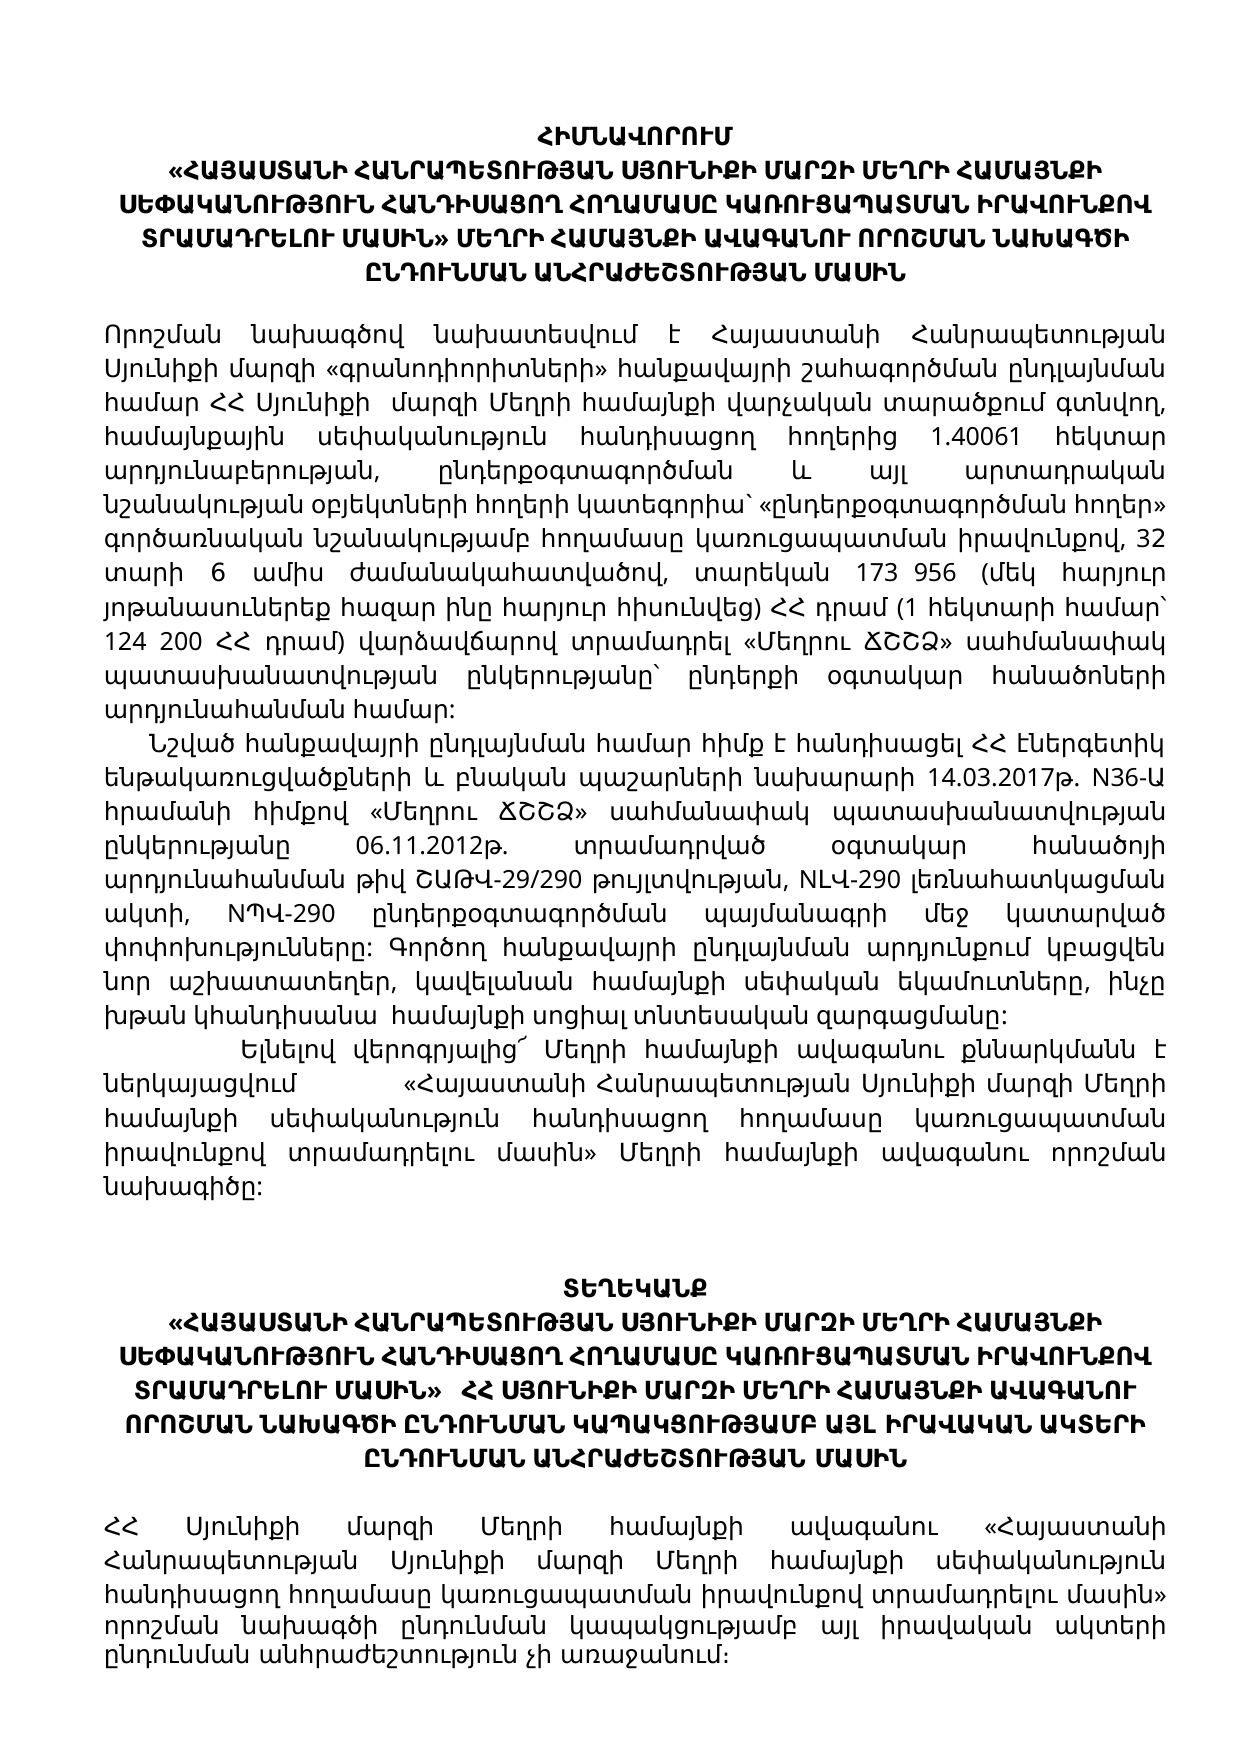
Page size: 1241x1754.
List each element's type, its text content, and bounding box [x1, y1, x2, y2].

text ՀԻՄՆԱՎՈՐՈՒՄ «ՀԱՅԱՍՏԱՆԻ ՀԱՆՐԱՊԵՏՈՒԹՅԱՆ ՍՅՈՒՆԻՔԻ ՄԱՐԶԻ ՄԵՂՐԻ ՀԱՄԱՅՆՔԻ ՍԵՓԱԿԱՆՈՒԹՅՈՒՆ ՀԱՆԴԻՍԱՑՈՂ ՀՈՂԱՄԱՍԸ ԿԱՌՈՒՑԱՊԱՏՄԱՆ ԻՐԱՎՈՒՆՔՈՎ ՏՐԱՄԱԴՐԵԼՈՒ ՄԱՍԻՆ» ՄԵՂՐԻ ՀԱՄԱՅՆՔԻ ԱՎԱԳԱՆՈՒ ՈՐՈՇՄԱՆ ՆԱԽԱԳԾԻ ԸՆԴՈՒՆՄԱՆ ԱՆՀՐԱԺԵՇՏՈՒԹՅԱՆ ՄԱՍԻՆ [103, 118, 1167, 288]
text Նշված հանքավայրի ընդլայնման համար հիմք է հանդիսացել ՀՀ էներգետիկ ենթակառուցվածքների և բնական պաշարների նախարարի 14.03.2017թ. N36-Ա հրամանի հիմքով «Մեղրու ՃՇՇՁ» սահմանափակ պատասխանատվության ընկերությանը 06.11.2012թ. տրամադրված օգտակար հանածոյի արդյունահանման թիվ ՇԱԹՎ-29/290 թույլտվության, NԼՎ-290 լեռնահատկացման ակտի, NՊՎ-290 ընդերքօգտագործման պայմանագրի մեջ կատարված փոփոխությունները: Գործող հանքավայրի ընդլայնման արդյունքում կբացվեն նոր աշխատատեղեր, կավելանան համայնքի սեփական եկամուտները, ինչը խթան կհանդիսանա համայնքի սոցիալ տնտեսական զարգացմանը: [103, 726, 1167, 1032]
text ՏԵՂԵԿԱՆՔ [103, 1271, 1167, 1304]
text ՀՀ Սյունիքի մարզի Մեղրի համայնքի ավագանու «Հայաստանի Հանրապետության Սյունիքի մարզի Մեղրի համայնքի սեփականություն հանդիսացող հողամասը կառուցապատման իրավունքով տրամադրելու մասին» որոշման նախագծի ընդունման կապակցությամբ այլ իրավական ակտերի ընդունման անհրաժեշտություն չի առաջանում։ [103, 1509, 1167, 1669]
text Որոշման նախագծով նախատեսվում է Հայաստանի Հանրապետության Սյունիքի մարզի «գրանոդիորիտների» հանքավայրի շահագործման ընդլայնման համար ՀՀ Սյունիքի մարզի Մեղրի համայնքի վարչական տարածքում գտնվող, համայնքային սեփականություն հանդիսացող հողերից 1.40061 հեկտար արդյունաբերության, ընդերքօգտագործման և այլ արտադրական նշանակության օբյեկտների հողերի կատեգորիա` «ընդերքօգտագործման հողեր» գործառնական նշանակությամբ հողամասը կառուցապատման իրավունքով, 32 տարի 6 ամիս ժամանակահատվածով, տարեկան 173 956 (մեկ հարյուր յոթանասուներեք հազար ինը հարյուր հիսունվեց) ՀՀ դրամ (1 հեկտարի համար՝ 124 200 ՀՀ դրամ) վարձավճարով տրամադրել «Մեղրու ՃՇՇՁ» սահմանափակ պատասխանատվության ընկերությանը՝ ընդերքի օգտակար հանածոների արդյունահանման համար: [103, 317, 1167, 726]
text «ՀԱՅԱՍՏԱՆԻ ՀԱՆՐԱՊԵՏՈՒԹՅԱՆ ՍՅՈՒՆԻՔԻ ՄԱՐԶԻ ՄԵՂՐԻ ՀԱՄԱՅՆՔԻ ՍԵՓԱԿԱՆՈՒԹՅՈՒՆ ՀԱՆԴԻՍԱՑՈՂ ՀՈՂԱՄԱՍԸ ԿԱՌՈՒՑԱՊԱՏՄԱՆ ԻՐԱՎՈՒՆՔՈՎ ՏՐԱՄԱԴՐԵԼՈՒ ՄԱՍԻՆ» ՀՀ ՍՅՈՒՆԻՔԻ ՄԱՐԶԻ ՄԵՂՐԻ ՀԱՄԱՅՆՔԻ ԱՎԱԳԱՆՈՒ ՈՐՈՇՄԱՆ ՆԱԽԱԳԾԻ ԸՆԴՈՒՆՄԱՆ ԿԱՊԱԿՑՈՒԹՅԱՄԲ ԱՅԼ ԻՐԱՎԱԿԱՆ ԱԿՏԵՐԻ ԸՆԴՈՒՆՄԱՆ ԱՆՀՐԱԺԵՇՏՈՒԹՅԱՆ ՄԱՍԻՆ [103, 1304, 1167, 1475]
text Ելնելով վերոգրյալից՜ Մեղրի համայնքի ավագանու քննարկմանն է ներկայացվում «Հայաստանի Հանրապետության Սյունիքի մարզի Մեղրի համայնքի սեփականություն հանդիսացող հողամասը կառուցապատման իրավունքով տրամադրելու մասին» Մեղրի համայնքի ավագանու որոշման նախագիծը: [103, 1032, 1167, 1202]
